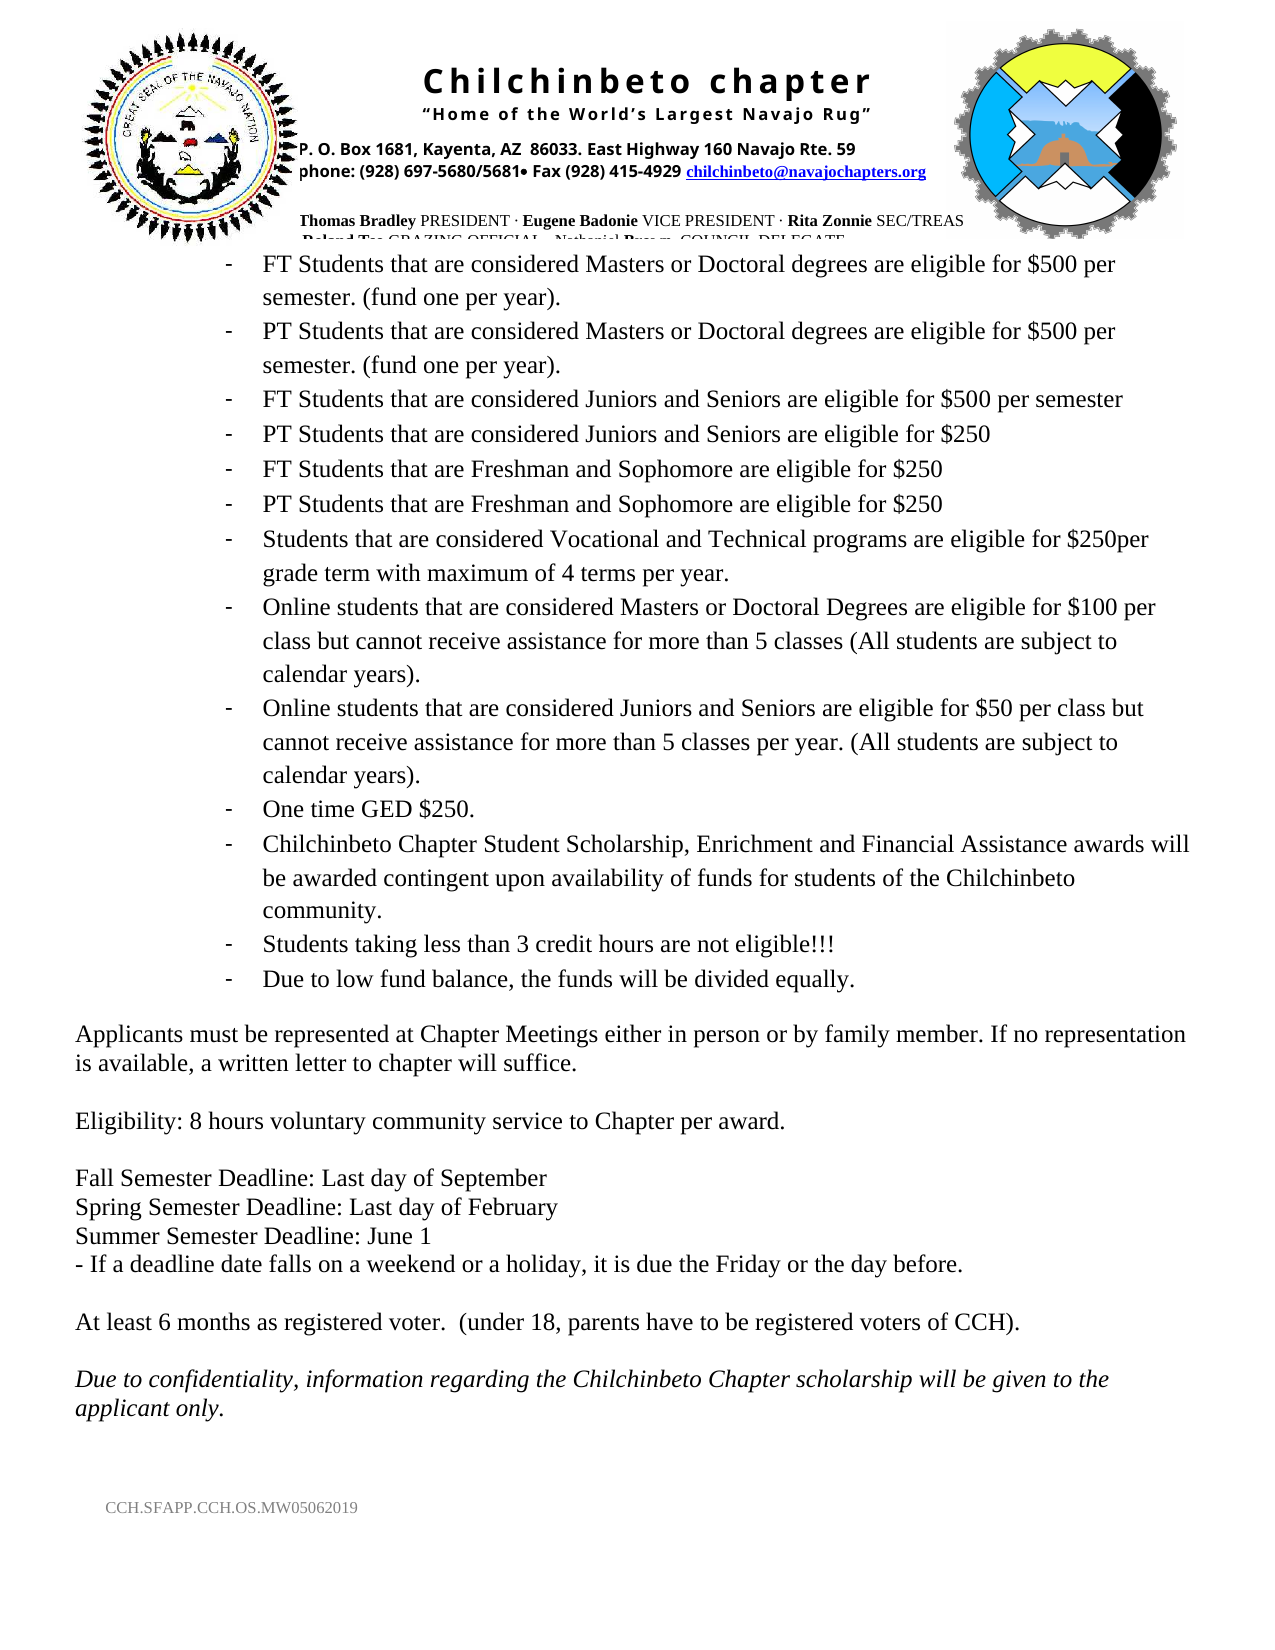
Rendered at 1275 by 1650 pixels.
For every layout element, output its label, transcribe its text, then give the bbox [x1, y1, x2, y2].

text Fall Semester Deadline: Last day of September Spring Semester Deadline: Last day of February Summer Semester Deadline: June 1 - If a deadline date falls on a weekend or a holiday, it is due the Friday or the day before. [75, 1163, 1200, 1278]
text Applicants must be represented at Chapter Meetings either in person or by family member. If no representation is available, a written letter to chapter will suffice. [75, 1019, 1200, 1077]
list FT Students that are considered Juniors and Seniors are eligible for $500 per semester [225, 383, 1200, 414]
list FT Students that are Freshman and Sophomore are eligible for $250 [225, 453, 1200, 484]
list Students that are considered Vocational and Technical programs are eligible for $250per grade term with maximum of 4 terms per year. [225, 523, 1200, 587]
list One time GED $250. [225, 793, 1200, 823]
list Due to low fund balance, the funds will be divided equally. [225, 964, 1200, 994]
list PT Students that are considered Masters or Doctoral degrees are eligible for $500 per semester. (fund one per year). [225, 316, 1200, 379]
list Online students that are considered Masters or Doctoral Degrees are eligible for $100 per class but cannot receive assistance for more than 5 classes (All students are subject to calendar years). [225, 591, 1200, 688]
list Online students that are considered Juniors and Seniors are eligible for $50 per class but cannot receive assistance for more than 5 classes per year. (All students are subject to calendar years). [225, 692, 1200, 788]
list FT Students that are considered Masters or Doctoral degrees are eligible for $500 per semester. (fund one per year). [225, 248, 1200, 311]
text Eligibility: 8 hours voluntary community service to Chapter per award. [75, 1106, 1200, 1134]
list Students taking less than 3 credit hours are not eligible!!! [225, 929, 1200, 959]
text Due to confidentiality, information regarding the Chilchinbeto Chapter scholarship will be given to the applicant only. [75, 1364, 1200, 1422]
list PT Students that are considered Juniors and Seniors are eligible for $250 [225, 418, 1200, 449]
picture [75, 28, 300, 248]
text At least 6 months as registered voter. (under 18, parents have to be registered voters of CCH). [75, 1307, 1200, 1336]
picture [946, 21, 1185, 239]
list Chilchinbeto Chapter Student Scholarship, Enrichment and Financial Assistance awards will be awarded contingent upon availability of funds for students of the Chilchinbeto community. [225, 828, 1200, 924]
list PT Students that are Freshman and Sophomore are eligible for $250 [225, 488, 1200, 519]
